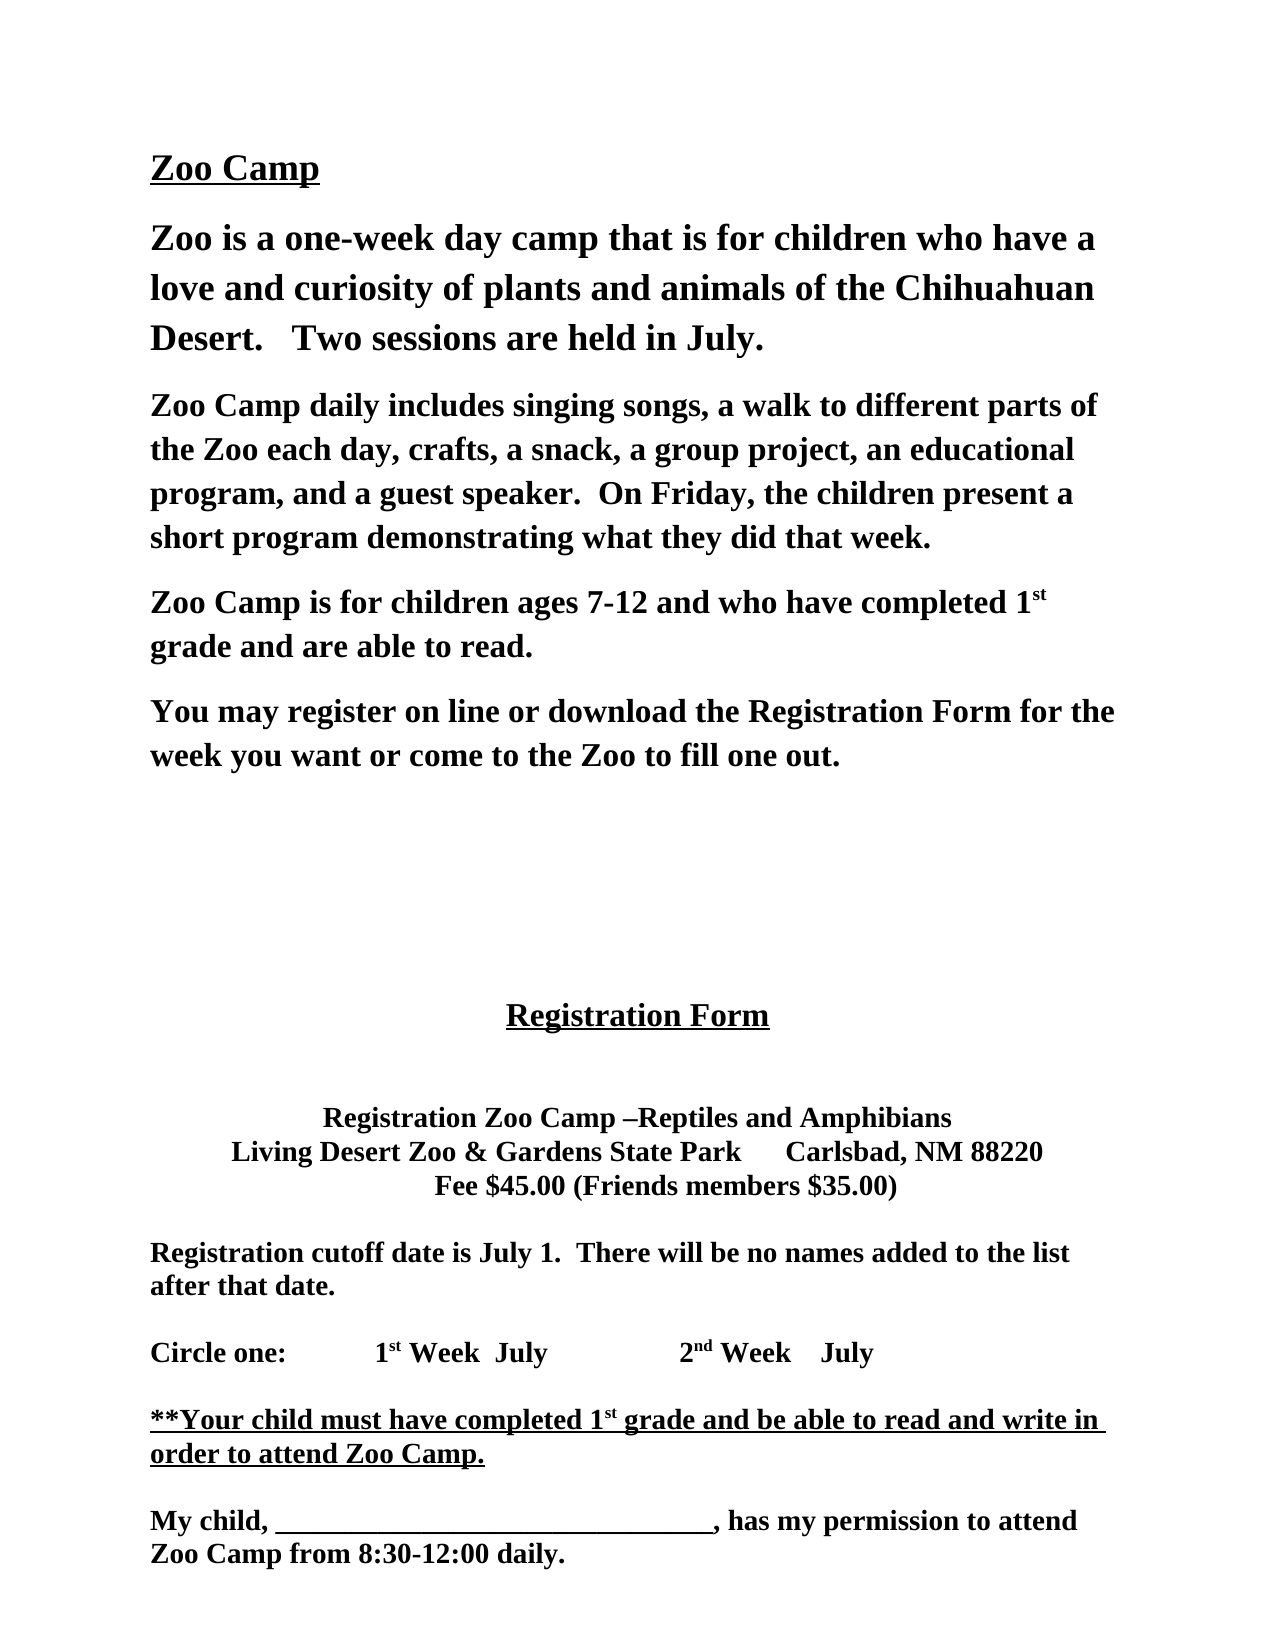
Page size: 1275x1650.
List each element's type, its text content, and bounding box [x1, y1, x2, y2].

text Zoo Camp [150, 145, 1125, 188]
text Registration cutoff date is July 1. There will be no names added to the list after that date. [150, 1235, 1125, 1302]
text Zoo Camp is for children ages 7-12 and who have completed 1st grade and are able to read. [150, 582, 1125, 665]
text My child, ______________________________, has my permission to attend Zoo Camp from 8:30-12:00 daily. [150, 1503, 1125, 1570]
text Living Desert Zoo & Gardens State Park Carlsbad, NM 88220 [150, 1134, 1125, 1168]
text Registration Zoo Camp –Reptiles and Amphibians [150, 1101, 1125, 1134]
text Fee $45.00 (Friends members $35.00) [150, 1168, 1125, 1201]
text Zoo Camp daily includes singing songs, a walk to different parts of the Zoo each day, crafts, a snack, a group project, an educational program, and a guest speaker. On Friday, the children present a short program demonstrating what they did that week. [150, 385, 1125, 556]
text Circle one: 1st Week July 2nd Week July [150, 1335, 1125, 1369]
text You may register on line or download the Registration Form for the week you want or come to the Zoo to fill one out. [150, 691, 1125, 774]
text Registration Form [150, 995, 1125, 1033]
text Zoo is a one-week day camp that is for children who have a love and curiosity of plants and animals of the Chihuahuan Desert. Two sessions are held in July. [150, 216, 1125, 358]
text **Your child must have completed 1st grade and be able to read and write in order to attend Zoo Camp. [150, 1402, 1125, 1469]
